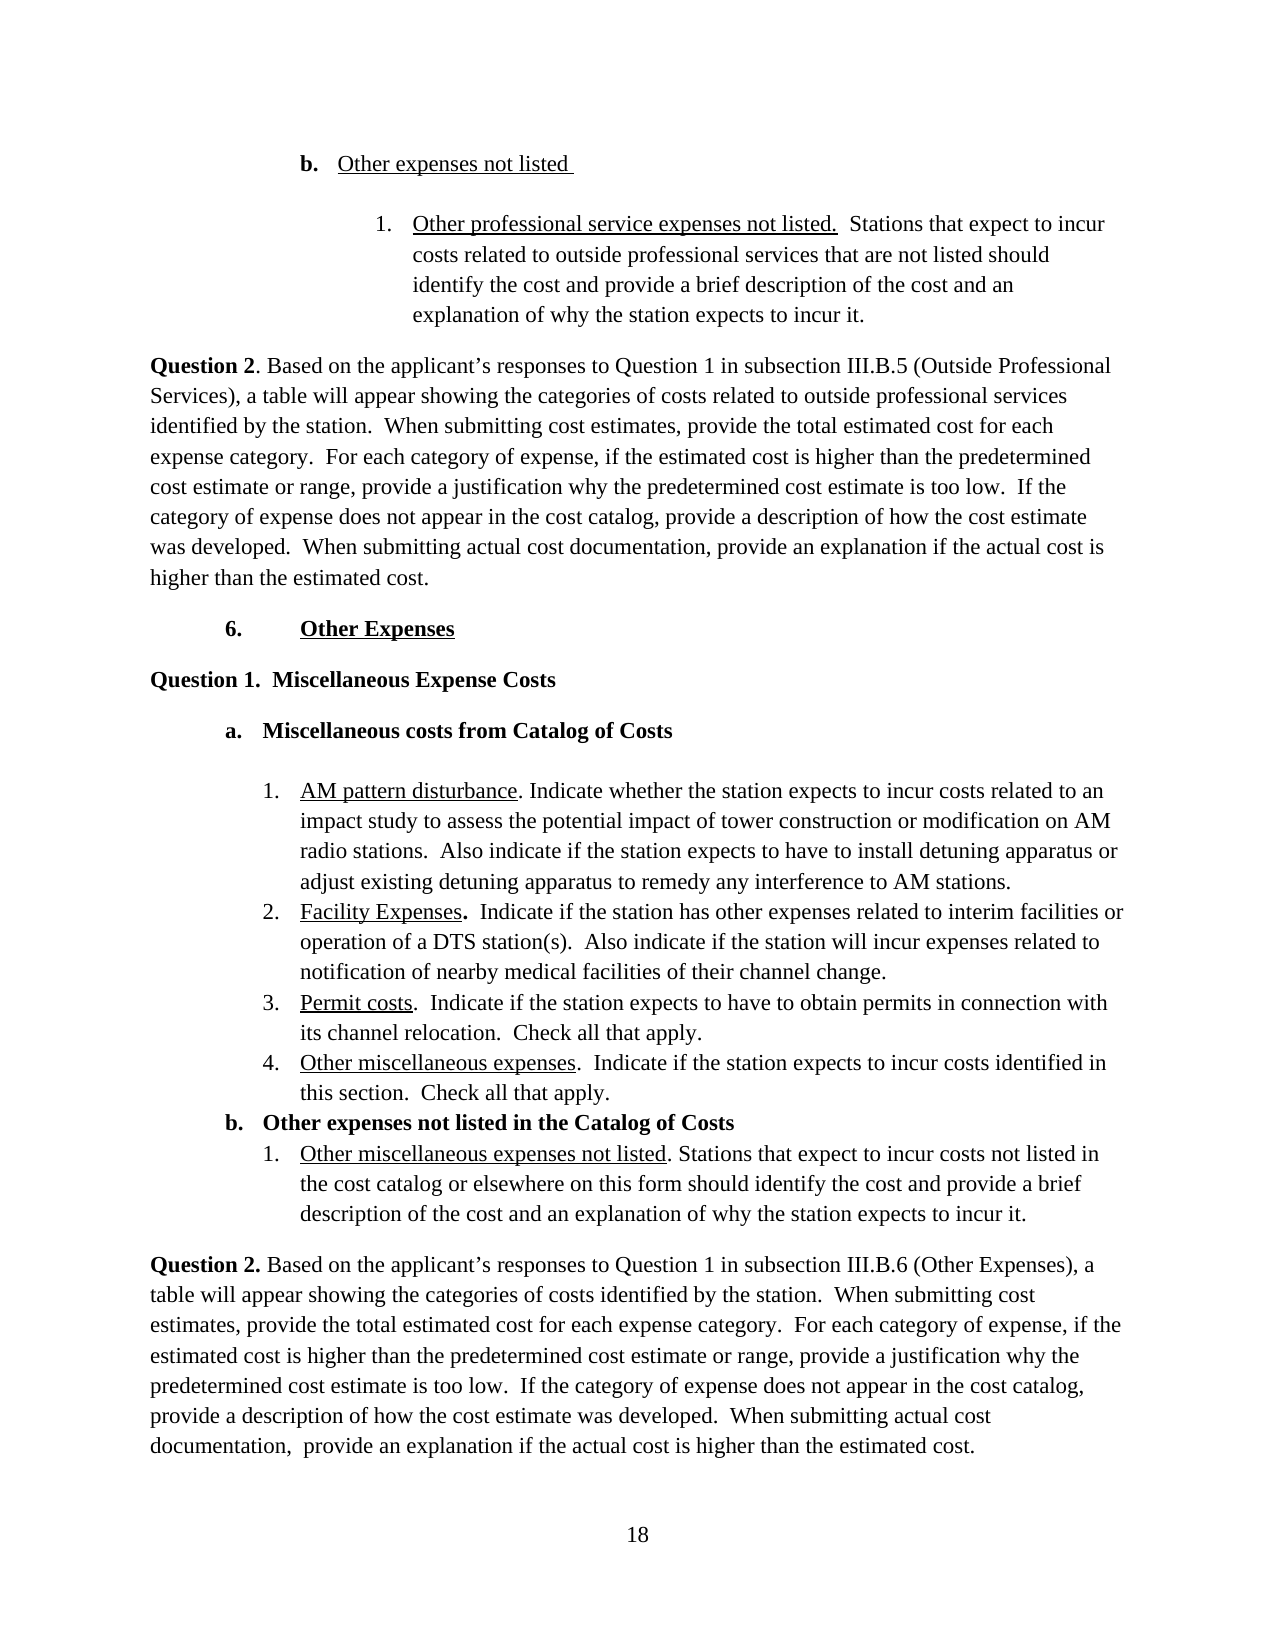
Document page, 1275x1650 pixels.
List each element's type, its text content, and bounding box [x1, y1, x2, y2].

text Question 1. Miscellaneous Expense Costs [150, 666, 1125, 692]
list Other professional service expenses not listed. Stations that expect to incur costs related to outside professional services that are not listed should identify the cost and provide a brief description of the cost and an explanation of why the station expects to incur it. [375, 210, 1125, 327]
list Permit costs. Indicate if the station expects to have to obtain permits in connection with its channel relocation. Check all that apply. [262, 988, 1125, 1045]
list Other expenses not listed [300, 150, 1125, 176]
text Question 2. Based on the applicant’s responses to Question 1 in subsection III.B.5 (Outside Professional Services), a table will appear showing the categories of costs related to outside professional services identified by the station. When submitting cost estimates, provide the total estimated cost for each expense category. For each category of expense, if the estimated cost is higher than the predetermined cost estimate or range, provide a justification why the predetermined cost estimate is too low. If the category of expense does not appear in the cost catalog, provide a description of how the cost estimate was developed. When submitting actual cost documentation, provide an explanation if the actual cost is higher than the estimated cost. [150, 352, 1125, 590]
list AM pattern disturbance. Indicate whether the station expects to incur costs related to an impact study to assess the potential impact of tower construction or modification on AM radio stations. Also indicate if the station expects to have to install detuning apparatus or adjust existing detuning apparatus to remedy any interference to AM stations. [262, 777, 1125, 894]
list Other miscellaneous expenses. Indicate if the station expects to incur costs identified in this section. Check all that apply. [262, 1049, 1125, 1106]
text Question 2. Based on the applicant’s responses to Question 1 in subsection III.B.6 (Other Expenses), a table will appear showing the categories of costs identified by the station. When submitting cost estimates, provide the total estimated cost for each expense category. For each category of expense, if the estimated cost is higher than the predetermined cost estimate or range, provide a justification why the predetermined cost estimate is too low. If the category of expense does not appear in the cost catalog, provide a description of how the cost estimate was developed. When submitting actual cost documentation, provide an explanation if the actual cost is higher than the estimated cost. [150, 1251, 1125, 1459]
list Miscellaneous costs from Catalog of Costs [225, 717, 1125, 743]
list Other miscellaneous expenses not listed. Stations that expect to incur costs not listed in the cost catalog or elsewhere on this form should identify the cost and provide a brief description of the cost and an explanation of why the station expects to incur it. [262, 1139, 1125, 1226]
list Other expenses not listed in the Catalog of Costs [225, 1109, 1125, 1136]
text 6. Other Expenses [150, 614, 1125, 641]
list Facility Expenses. Indicate if the station has other expenses related to interim facilities or operation of a DTS station(s). Also indicate if the station will incur expenses related to notification of nearby medical facilities of their channel change. [262, 898, 1125, 985]
